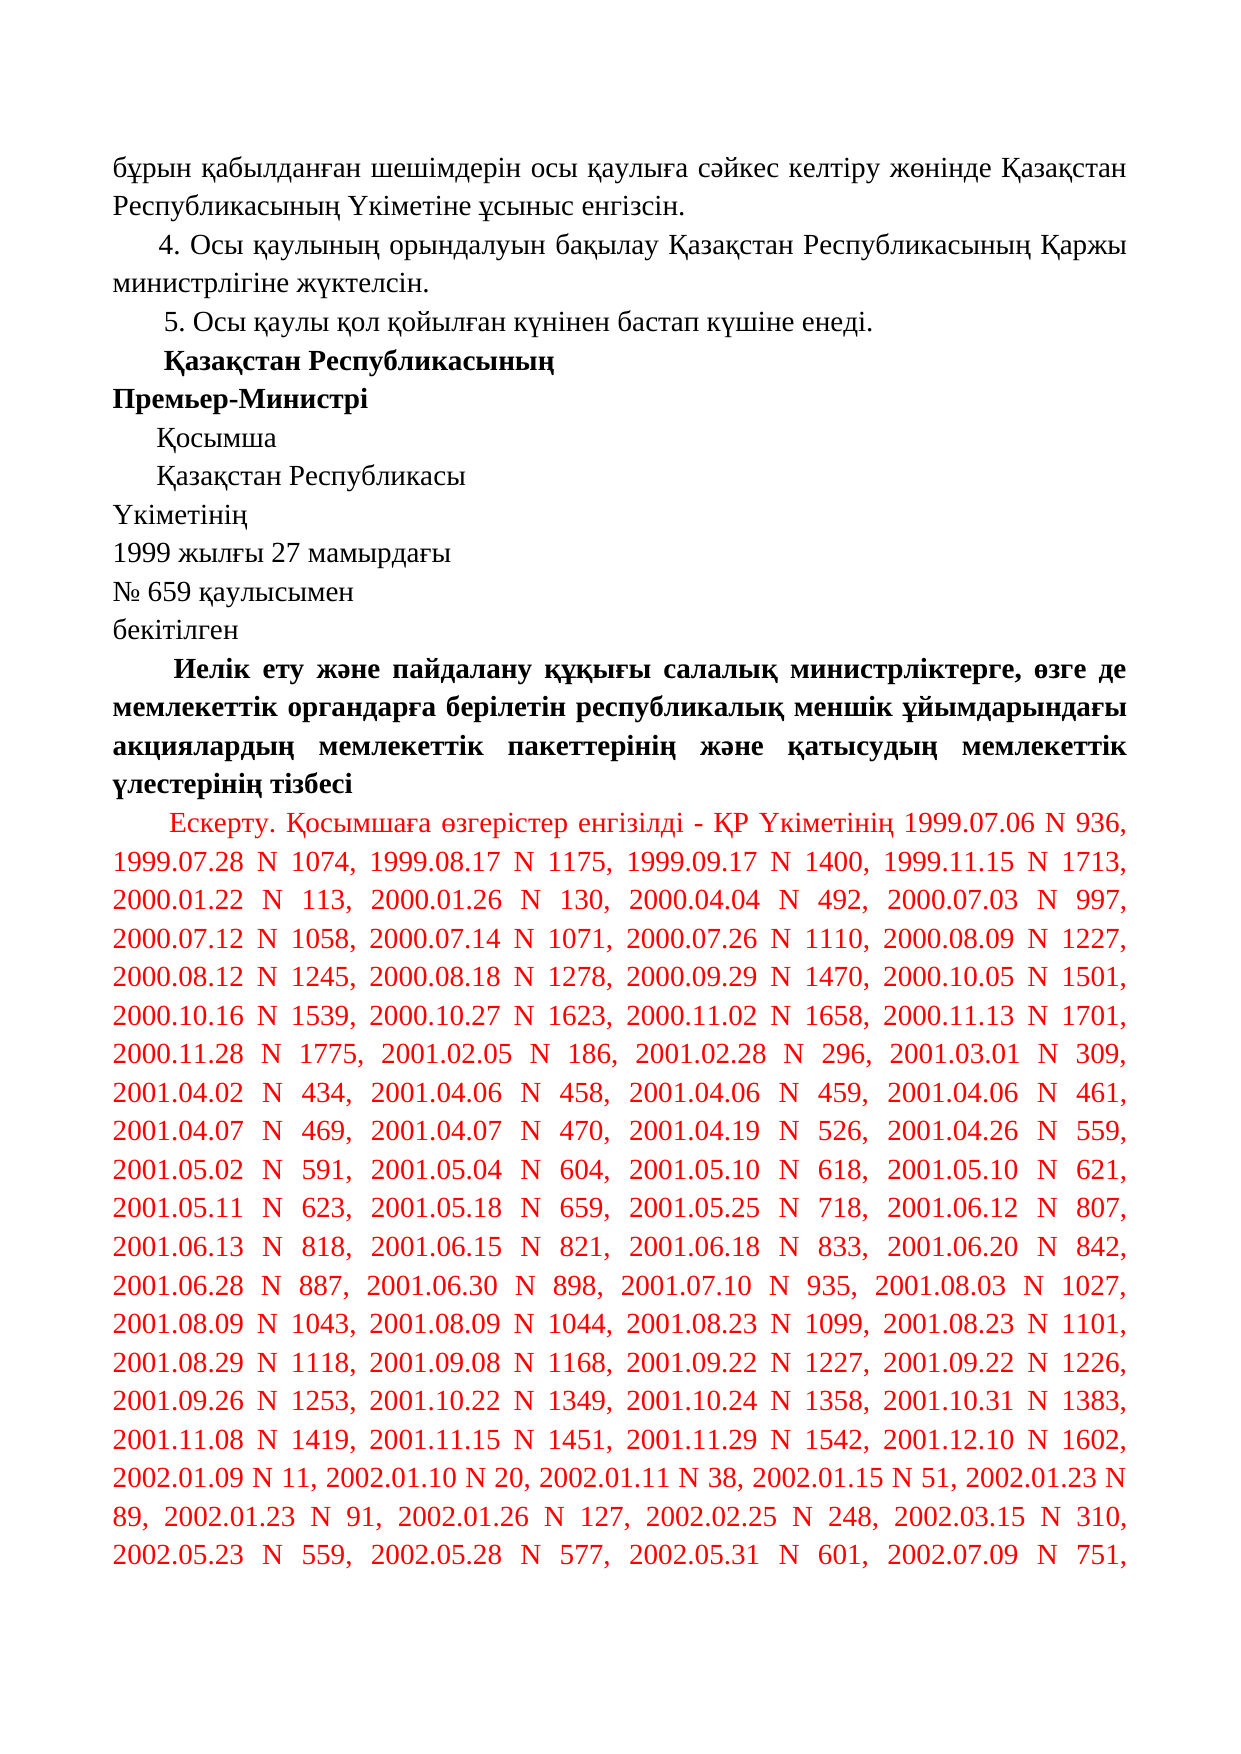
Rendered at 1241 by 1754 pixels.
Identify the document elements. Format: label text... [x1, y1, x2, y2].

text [112, 805, 1128, 1571]
text № 659 қаулысымен [112, 574, 1128, 607]
text Премьер-Министрі [112, 381, 1128, 415]
text 4. Осы қаулының орындалуын бақылау Қазақстан Республикасының Қаржы министрлігіне жүктелсін. [112, 227, 1128, 299]
text Қазақстан Республикасының [112, 343, 1128, 376]
text бекітілген [112, 612, 1128, 646]
text Иелік ету және пайдалану құқығы салалық министрліктерге, өзге де мемлекеттік органдарға берілетін республикалық меншік ұйымдарындағы акциялардың мемлекеттік пакеттерінің және қатысудың мемлекеттік үлестерінің тізбесі [112, 651, 1128, 800]
text Қосымша [112, 420, 1128, 453]
text Үкіметінің [112, 497, 1128, 530]
text 1999 жылғы 27 мамырдағы [112, 535, 1128, 569]
text Қазақстан Республикасы [112, 458, 1128, 492]
text 5. Осы қаулы қол қойылған күнінен бастап күшіне енеді. [112, 304, 1128, 338]
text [112, 150, 1128, 222]
